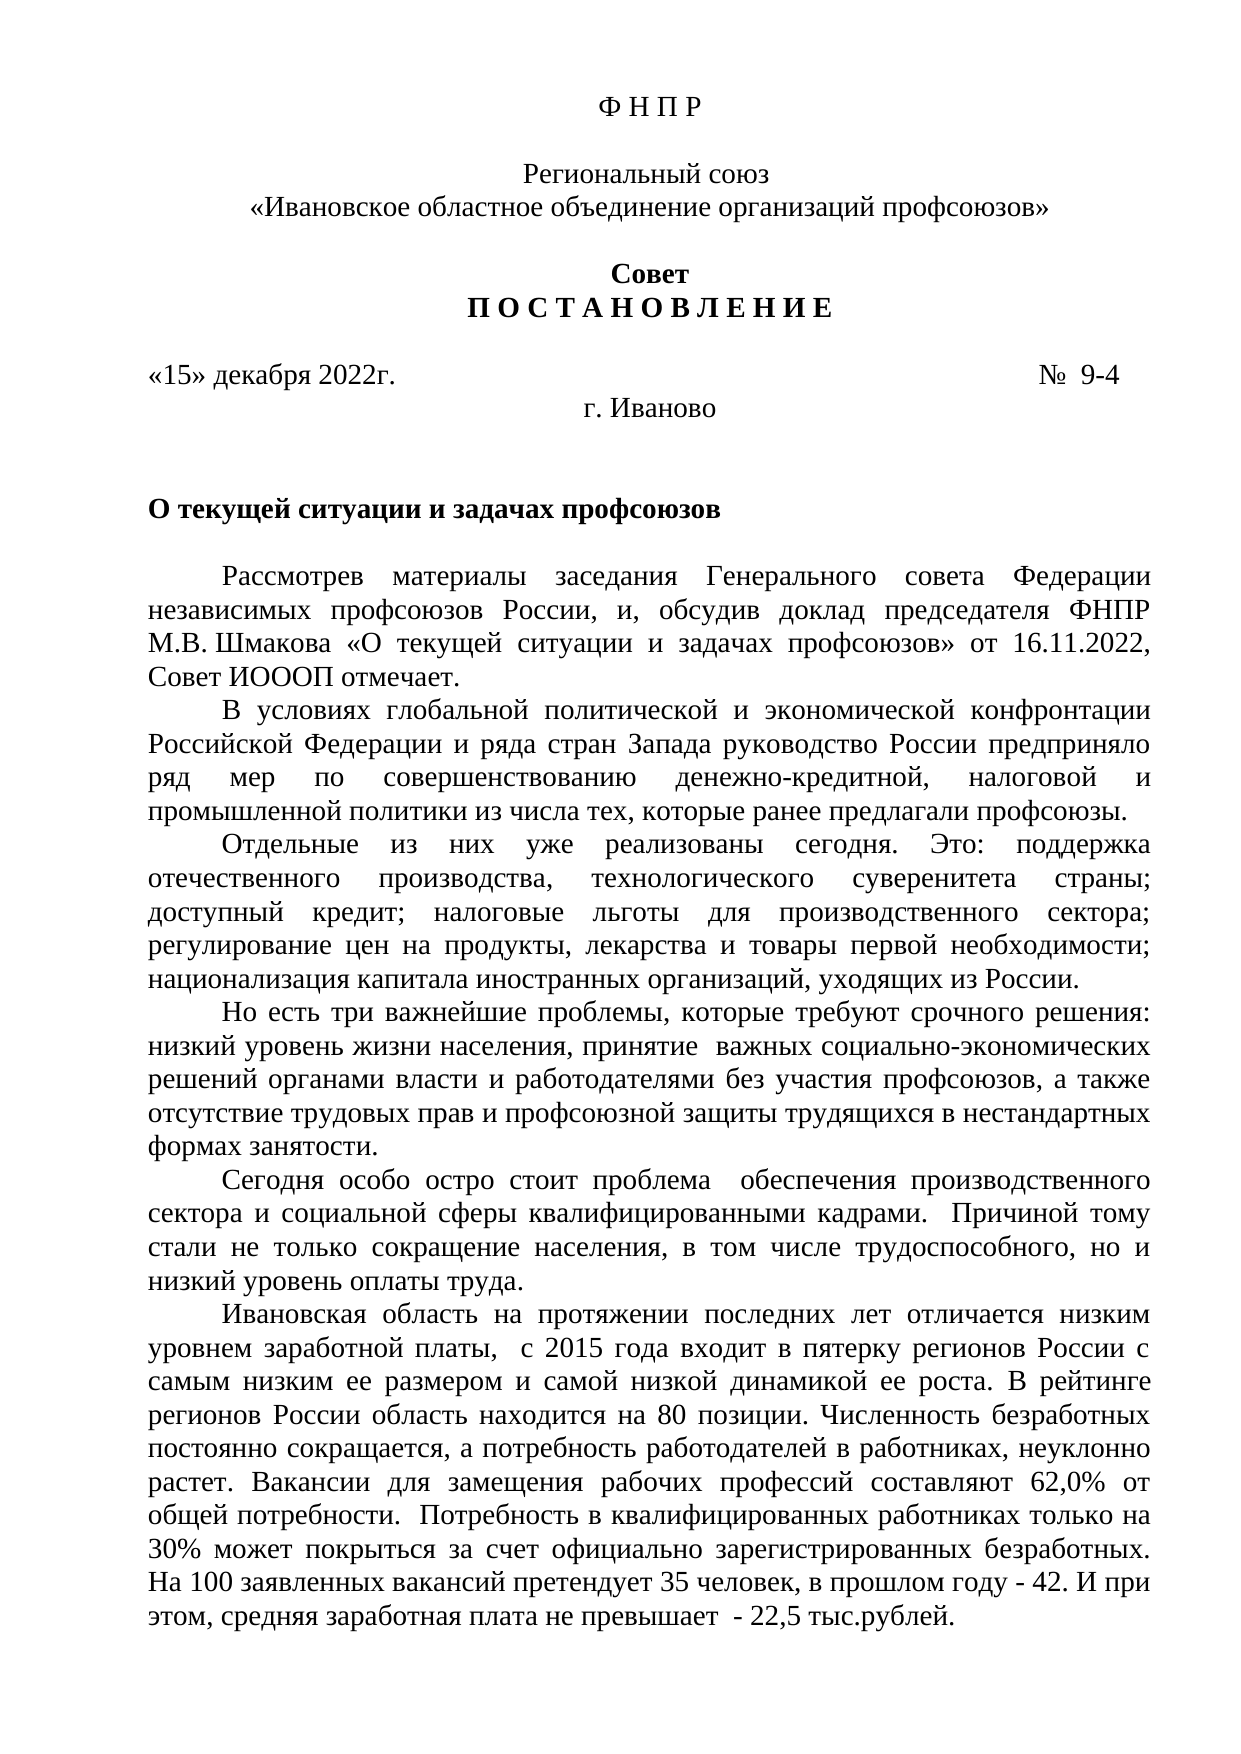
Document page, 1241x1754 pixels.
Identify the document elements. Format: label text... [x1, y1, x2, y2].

text О текущей ситуации и задачах профсоюзов [148, 491, 1152, 525]
text Рассмотрев материалы заседания Генерального совета Федерации независимых профсоюзов России, и, обсудив доклад председателя ФНПР М.В. Шмакова «О текущей ситуации и задачах профсоюзов» от 16.11.2022, Совет ИОООП отмечает. [148, 558, 1152, 692]
text Совет [148, 256, 1152, 290]
text Ивановская область на протяжении последних лет отличается низким уровнем заработной платы, с 2015 года входит в пятерку регионов России с самым низким ее размером и самой низкой динамикой ее роста. В рейтинге регионов России область находится на 80 позиции. Численность безработных постоянно сокращается, а потребность работодателей в работниках, неуклонно растет. Вакансии для замещения рабочих профессий составляют 62,0% от общей потребности. Потребность в квалифицированных работниках только на 30% может покрыться за счет официально зарегистрированных безработных. На 100 заявленных вакансий претендует 35 человек, в прошлом году - 42. И при этом, средняя заработная плата не превышает - 22,5 тыс.рублей. [148, 1296, 1152, 1632]
text Отдельные из них уже реализованы сегодня. Это: поддержка отечественного производства, технологического суверенитета страны; доступный кредит; налоговые льготы для производственного сектора; регулирование цен на продукты, лекарства и товары первой необходимости; национализация капитала иностранных организаций, уходящих из России. [148, 827, 1152, 994]
text П О С Т А Н О В Л Е Н И Е [148, 290, 1152, 323]
text Ф Н П Р [148, 89, 1152, 122]
text г. Иваново [148, 391, 1152, 424]
text «15» декабря 2022г. № 9-4 [148, 357, 1152, 391]
text В условиях глобальной политической и экономической конфронтации Российской Федерации и ряда стран Запада руководство России предприняло ряд мер по совершенствованию денежно-кредитной, налоговой и промышленной политики из числа тех, которые ранее предлагали профсоюзы. [148, 692, 1152, 827]
text Но есть три важнейшие проблемы, которые требуют срочного решения: низкий уровень жизни населения, принятие важных социально-экономических решений органами власти и работодателями без участия профсоюзов, а также отсутствие трудовых прав и профсоюзной защиты трудящихся в нестандартных формах занятости. [148, 994, 1152, 1162]
text Региональный союз «Ивановское областное объединение организаций профсоюзов» [148, 156, 1152, 223]
text Сегодня особо остро стоит проблема обеспечения производственного сектора и социальной сферы квалифицированными кадрами. Причиной тому стали не только сокращение населения, в том числе трудоспособного, но и низкий уровень оплаты труда. [148, 1162, 1152, 1296]
